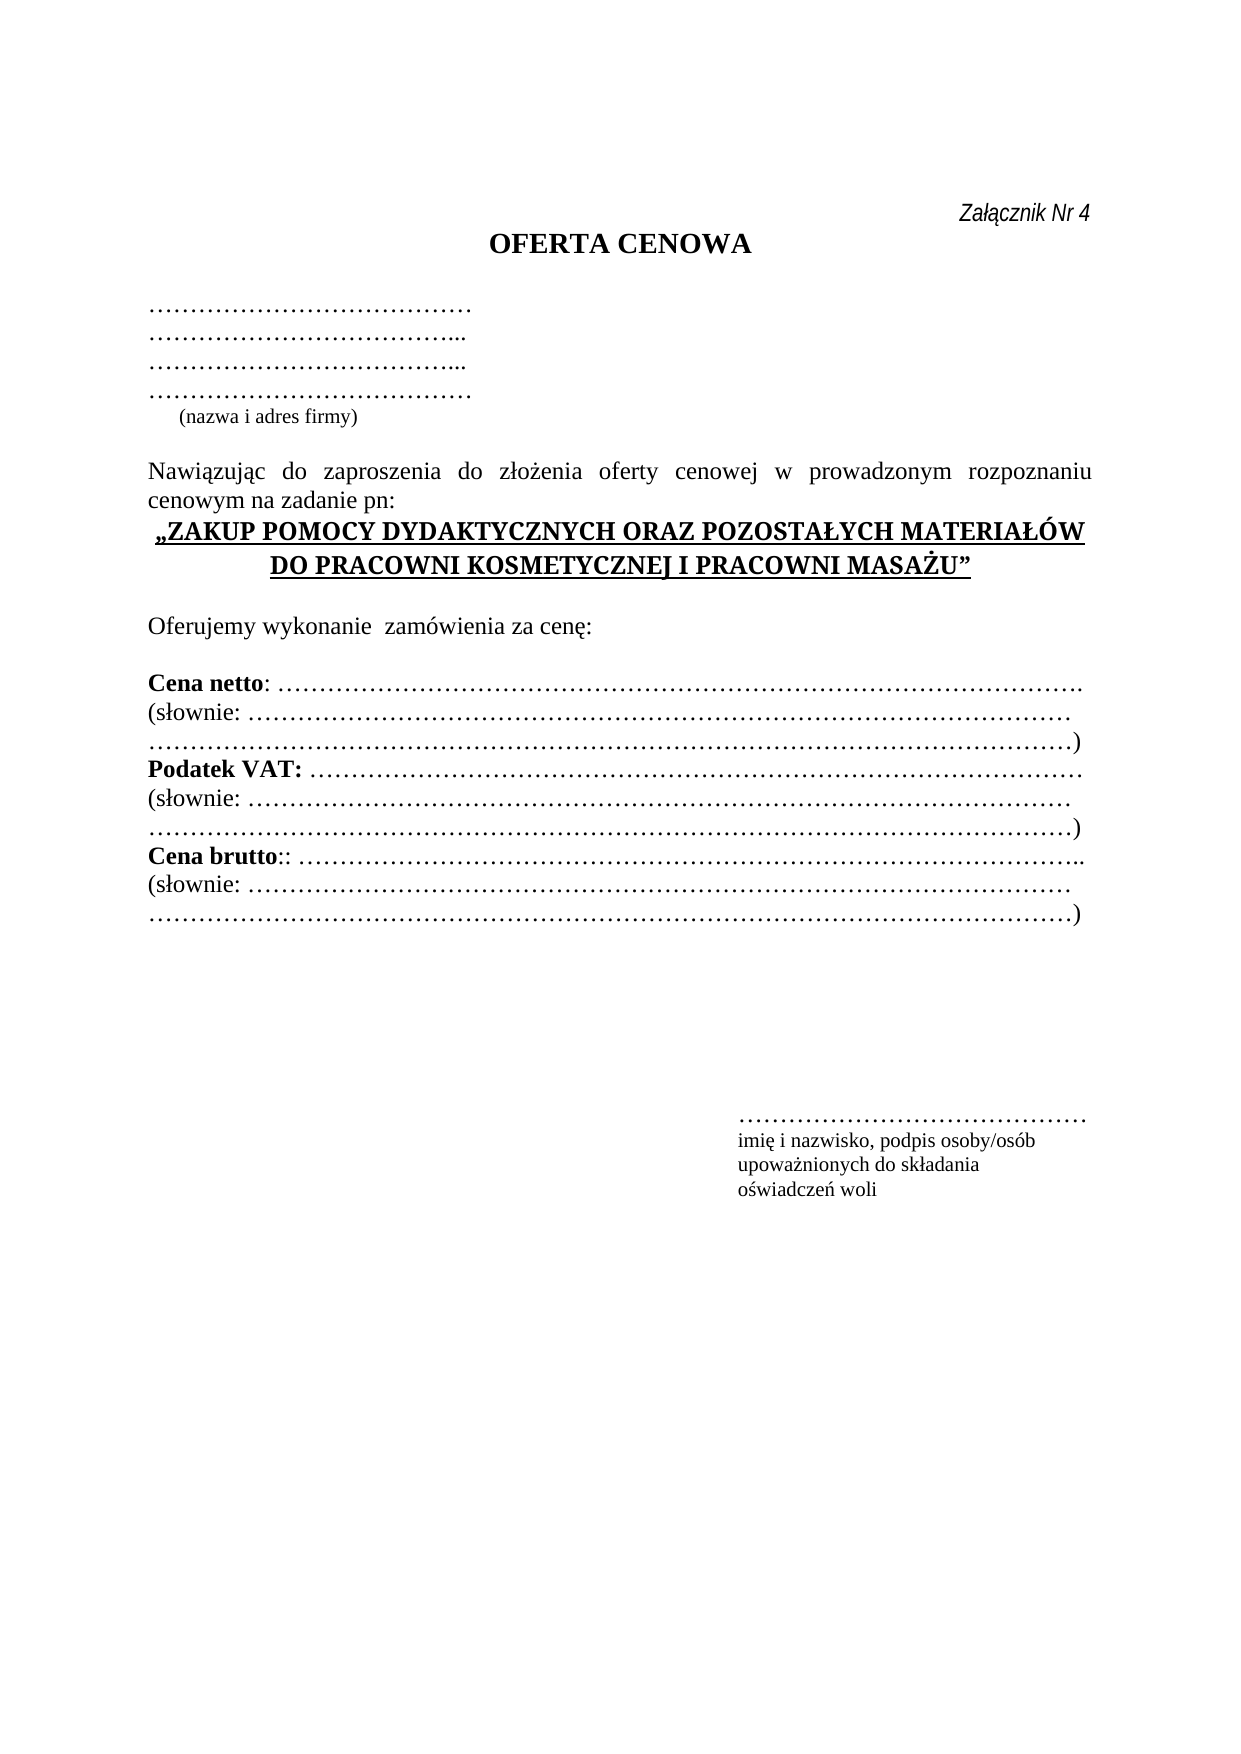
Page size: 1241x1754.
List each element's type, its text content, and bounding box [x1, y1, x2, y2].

text …………………………………………………………………………………………………) [148, 812, 1093, 841]
text Nawiązując do zaproszenia do złożenia oferty cenowej w prowadzonym rozpoznaniu cenowym na zadanie pn: [148, 456, 1093, 514]
text (słownie: ……………………………………………………………………………………… [148, 783, 1093, 812]
text Cena netto: ……………………………………………………………………………………. [148, 668, 1093, 697]
text …………………………………………………………………………………………………) [148, 898, 1093, 927]
text ………………………………... [148, 346, 1093, 375]
text oświadczeń woli [701, 1176, 1093, 1201]
text (nazwa i adres firmy) [148, 404, 1093, 428]
text Podatek VAT: ………………………………………………………………………………… [148, 754, 1093, 783]
text ………………………………… [148, 375, 1093, 404]
text OFERTA CENOWA [148, 226, 1093, 260]
text Załącznik Nr 4 [148, 198, 1093, 226]
text „ZAKUP POMOCY DYDAKTYCZNYCH ORAZ POZOSTAŁYCH MATERIAŁÓW DO PRACOWNI KOSMETYCZNEJ I PRACOWNI MASAŻU” [148, 514, 1093, 582]
text …………………………………………………………………………………………………) [148, 726, 1093, 754]
text Oferujemy wykonanie zamówienia za cenę: [148, 611, 1093, 639]
text upoważnionych do składania [664, 1152, 1093, 1176]
text ………………………………… [148, 289, 1093, 317]
text ………………………………... [148, 317, 1093, 346]
text Cena brutto:: ………………………………………………………………………………….. [148, 841, 1093, 869]
text (słownie: ……………………………………………………………………………………… [148, 697, 1093, 726]
text imię i nazwisko, podpis osoby/osób [701, 1128, 1093, 1152]
text …………………………………… [738, 1099, 1093, 1128]
text (słownie: ……………………………………………………………………………………… [148, 869, 1093, 898]
